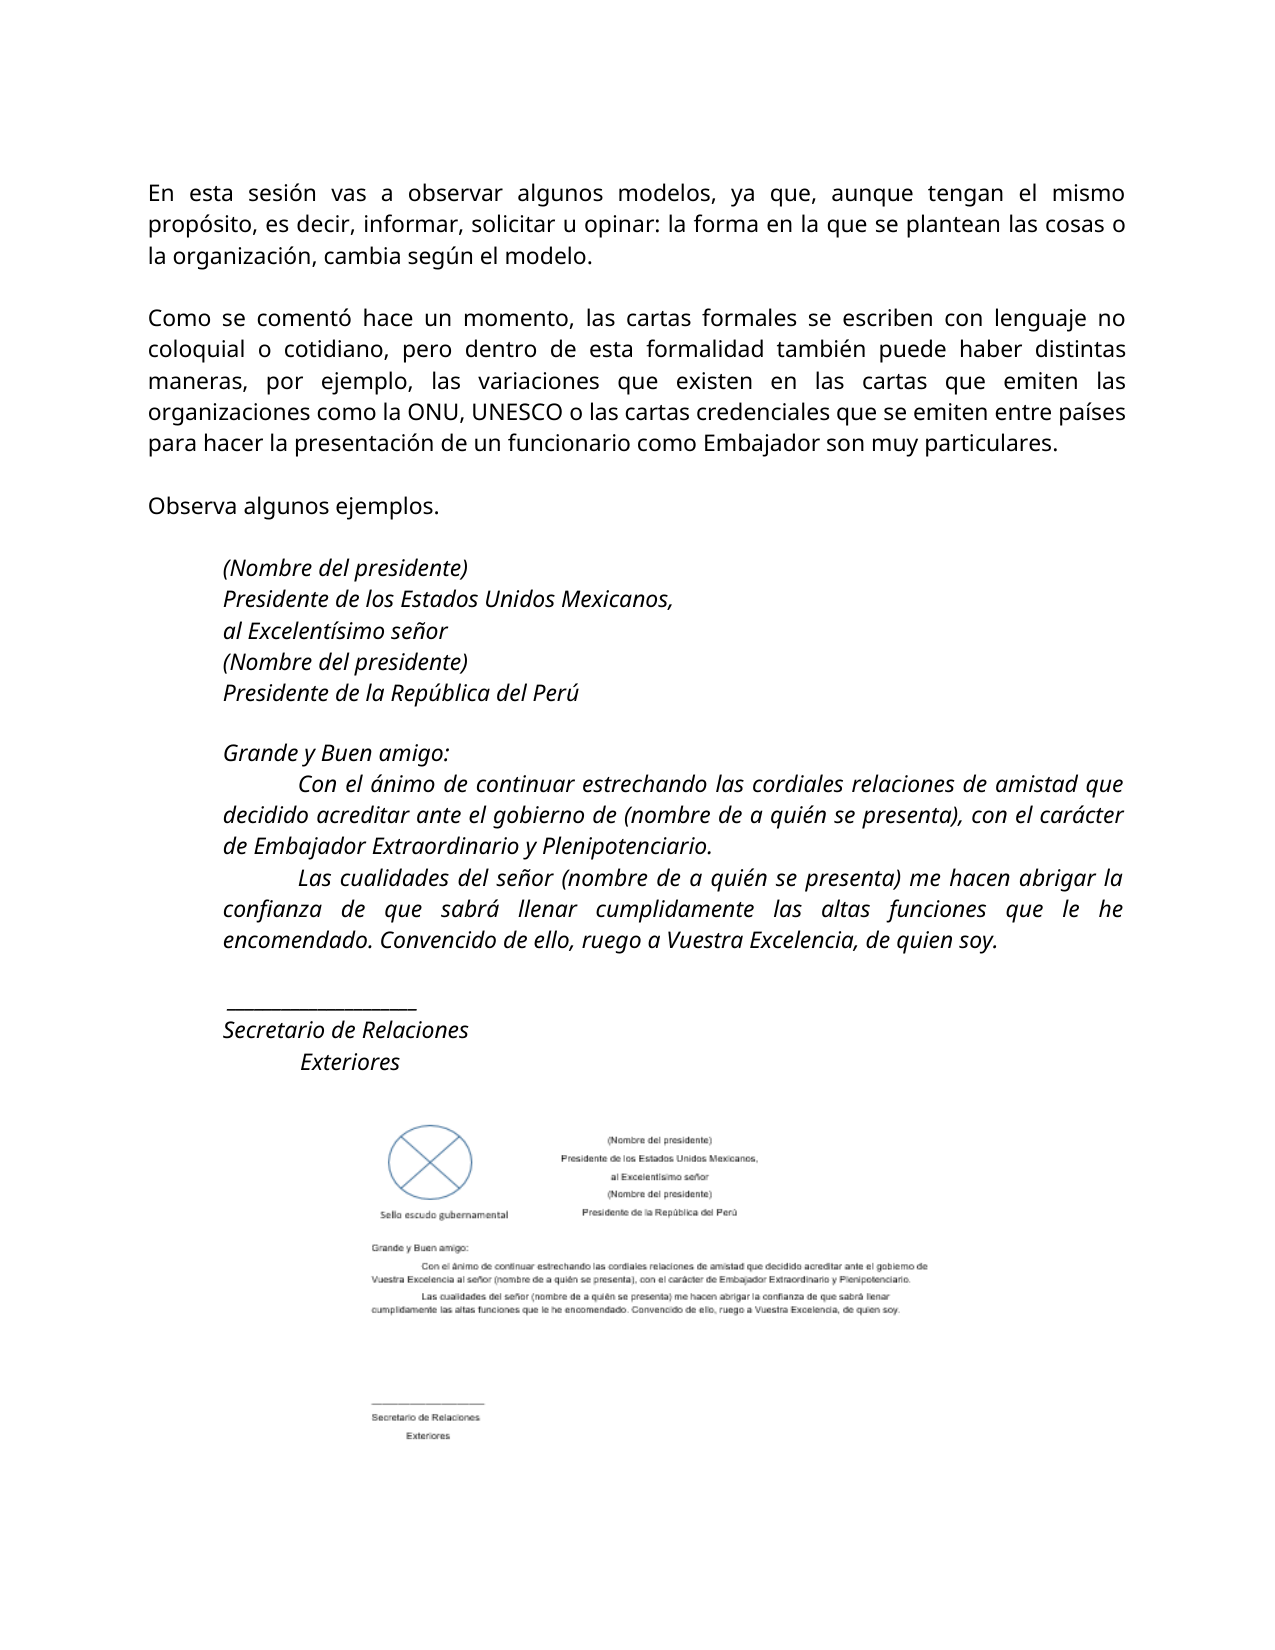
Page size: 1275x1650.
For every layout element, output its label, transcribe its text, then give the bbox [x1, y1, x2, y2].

text Secretario de Relaciones [223, 1014, 1127, 1046]
text _____________________ [223, 983, 1127, 1014]
text Las cualidades del señor (nombre de a quién se presenta) me hacen abrigar la confianza de que sabrá llenar cumplidamente las altas funciones que le he encomendado. Convencido de ello, ruego a Vuestra Excelencia, de quien soy. [223, 861, 1127, 955]
text Observa algunos ejemplos. [148, 490, 1127, 521]
picture [333, 1108, 942, 1455]
text (Nombre del presidente) [223, 646, 1127, 677]
text al Excelentísimo señor [223, 615, 1127, 646]
text Con el ánimo de continuar estrechando las cordiales relaciones de amistad que decidido acreditar ante el gobierno de (nombre de a quién se presenta), con el carácter de Embajador Extraordinario y Plenipotenciario. [223, 768, 1127, 861]
text Presidente de la República del Perú [223, 677, 1127, 708]
text (Nombre del presidente) [223, 552, 1127, 583]
text Como se comentó hace un momento, las cartas formales se escriben con lenguaje no coloquial o cotidiano, pero dentro de esta formalidad también puede haber distintas maneras, por ejemplo, las variaciones que existen en las cartas que emiten las organizaciones como la ONU, UNESCO o las cartas credenciales que se emiten entre países para hacer la presentación de un funcionario como Embajador son muy particulares. [148, 302, 1127, 458]
text Grande y Buen amigo: [223, 736, 1127, 768]
text Presidente de los Estados Unidos Mexicanos, [223, 583, 1127, 615]
text Exteriores [223, 1046, 1127, 1077]
text En esta sesión vas a observar algunos modelos, ya que, aunque tengan el mismo propósito, es decir, informar, solicitar u opinar: la forma en la que se plantean las cosas o la organización, cambia según el modelo. [148, 177, 1127, 271]
